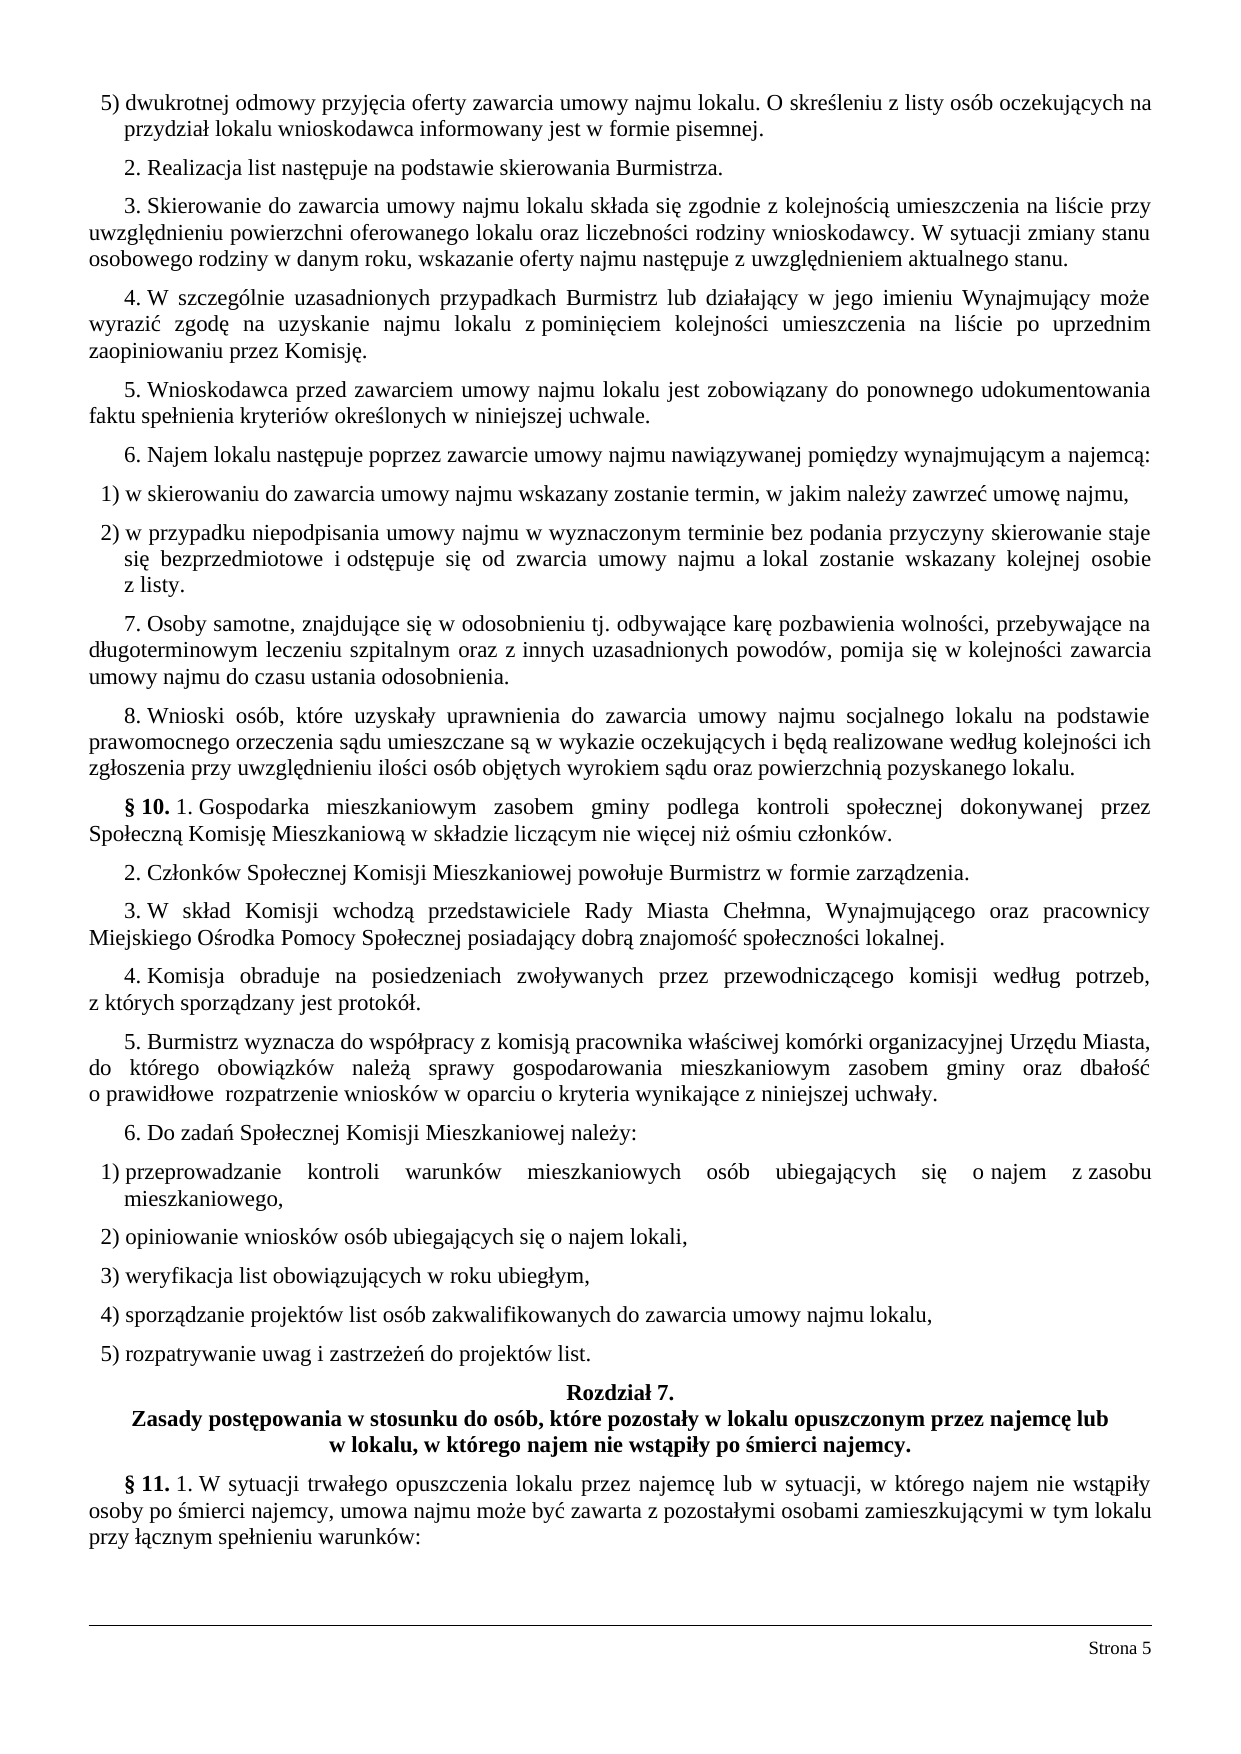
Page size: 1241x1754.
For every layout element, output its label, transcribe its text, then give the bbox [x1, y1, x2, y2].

text 4. Komisja obraduje na posiedzeniach zwoływanych przez przewodniczącego komisji według potrzeb, z których sporządzany jest protokół. [88, 963, 1152, 1015]
text 5) rozpatrywanie uwag i zastrzeżeń do projektów list. [100, 1340, 1152, 1366]
text Rozdział 7. Zasady postępowania w stosunku do osób, które pozostały w lokalu opuszczonym przez najemcę lub w lokalu, w którego najem nie wstąpiły po śmierci najemcy. [88, 1379, 1152, 1458]
text 2. Członków Społecznej Komisji Mieszkaniowej powołuje Burmistrz w formie zarządzenia. [88, 858, 1152, 885]
text 6. Do zadań Społecznej Komisji Mieszkaniowej należy: [88, 1119, 1152, 1146]
text § 11. 1. W sytuacji trwałego opuszczenia lokalu przez najemcę lub w sytuacji, w którego najem nie wstąpiły osoby po śmierci najemcy, umowa najmu może być zawarta z pozostałymi osobami zamieszkującymi w tym lokalu przy łącznym spełnieniu warunków: [88, 1470, 1152, 1549]
text 1) w skierowaniu do zawarcia umowy najmu wskazany zostanie termin, w jakim należy zawrzeć umowę najmu, [100, 480, 1152, 506]
text 3. Skierowanie do zawarcia umowy najmu lokalu składa się zgodnie z kolejnością umieszczenia na liście przy uwzględnieniu powierzchni oferowanego lokalu oraz liczebności rodziny wnioskodawcy. W sytuacji zmiany stanu osobowego rodziny w danym roku, wskazanie oferty najmu następuje z uwzględnieniem aktualnego stanu. [88, 193, 1152, 272]
text 5) dwukrotnej odmowy przyjęcia oferty zawarcia umowy najmu lokalu. O skreśleniu z listy osób oczekujących na przydział lokalu wnioskodawca informowany jest w formie pisemnej. [100, 88, 1152, 141]
text § 10. 1. Gospodarka mieszkaniowym zasobem gminy podlega kontroli społecznej dokonywanej przez Społeczną Komisję Mieszkaniową w składzie liczącym nie więcej niż ośmiu członków. [88, 793, 1152, 846]
text 8. Wnioski osób, które uzyskały uprawnienia do zawarcia umowy najmu socjalnego lokalu na podstawie prawomocnego orzeczenia sądu umieszczane są w wykazie oczekujących i będą realizowane według kolejności ich zgłoszenia przy uwzględnieniu ilości osób objętych wyrokiem sądu oraz powierzchnią pozyskanego lokalu. [88, 702, 1152, 781]
text 2. Realizacja list następuje na podstawie skierowania Burmistrza. [88, 154, 1152, 180]
text 2) opiniowanie wniosków osób ubiegających się o najem lokali, [100, 1223, 1152, 1250]
text 7. Osoby samotne, znajdujące się w odosobnieniu tj. odbywające karę pozbawienia wolności, przebywające na długoterminowym leczeniu szpitalnym oraz z innych uzasadnionych powodów, pomija się w kolejności zawarcia umowy najmu do czasu ustania odosobnienia. [88, 610, 1152, 689]
text 5. Wnioskodawca przed zawarciem umowy najmu lokalu jest zobowiązany do ponownego udokumentowania faktu spełnienia kryteriów określonych w niniejszej uchwale. [88, 376, 1152, 428]
text 1) przeprowadzanie kontroli warunków mieszkaniowych osób ubiegających się o najem z zasobu mieszkaniowego, [100, 1158, 1152, 1211]
text 2) w przypadku niepodpisania umowy najmu w wyznaczonym terminie bez podania przyczyny skierowanie staje się bezprzedmiotowe i odstępuje się od zwarcia umowy najmu a lokal zostanie wskazany kolejnej osobie z listy. [100, 519, 1152, 598]
text 4. W szczególnie uzasadnionych przypadkach Burmistrz lub działający w jego imieniu Wynajmujący może wyrazić zgodę na uzyskanie najmu lokalu z pominięciem kolejności umieszczenia na liście po uprzednim zaopiniowaniu przez Komisję. [88, 284, 1152, 363]
text 3. W skład Komisji wchodzą przedstawiciele Rady Miasta Chełmna, Wynajmującego oraz pracownicy Miejskiego Ośrodka Pomocy Społecznej posiadający dobrą znajomość społeczności lokalnej. [88, 897, 1152, 950]
text 6. Najem lokalu następuje poprzez zawarcie umowy najmu nawiązywanej pomiędzy wynajmującym a najemcą: [88, 441, 1152, 467]
text 3) weryfikacja list obowiązujących w roku ubiegłym, [100, 1262, 1152, 1289]
text 5. Burmistrz wyznacza do współpracy z komisją pracownika właściwej komórki organizacyjnej Urzędu Miasta, do którego obowiązków należą sprawy gospodarowania mieszkaniowym zasobem gminy oraz dbałość o prawidłowe rozpatrzenie wniosków w oparciu o kryteria wynikające z niniejszej uchwały. [88, 1028, 1152, 1107]
text 4) sporządzanie projektów list osób zakwalifikowanych do zawarcia umowy najmu lokalu, [100, 1301, 1152, 1327]
